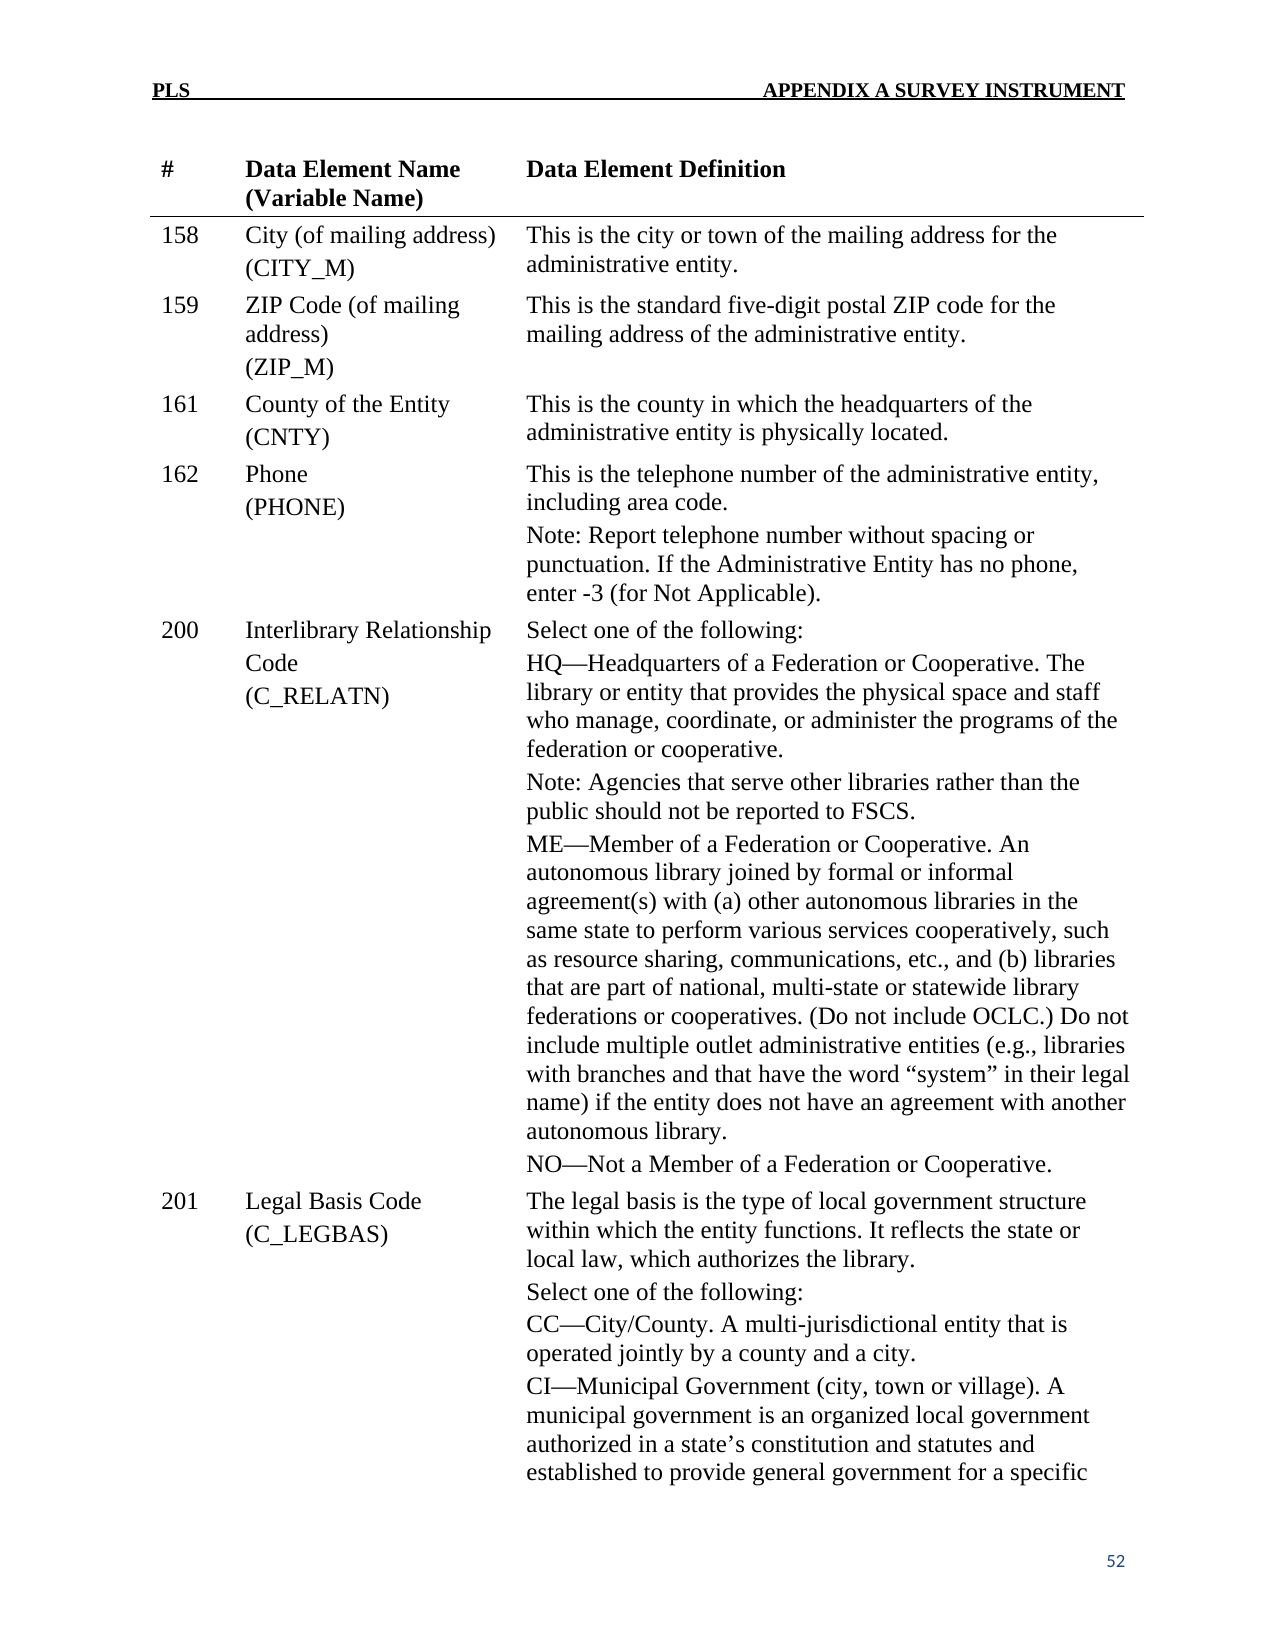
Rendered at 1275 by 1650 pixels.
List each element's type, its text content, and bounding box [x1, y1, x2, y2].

table_header Data Element Name (Variable Name) [234, 150, 515, 216]
table_cell Phone (PHONE) [234, 455, 515, 611]
table_cell ZIP Code (of mailing address) (ZIP_M) [234, 286, 515, 384]
table_cell Select one of the following: HQ—Headquarters of a Federation or Cooperative. The library or entity that provides the physical space and staff who manage, coordinate, or administer the programs of the federation or cooperative. Note: Agencies that serve other libraries rather than the public should not be reported to FSCS. ME—Member of a Federation or Cooperative. An autonomous library joined by formal or informal agreement(s) with (a) other autonomous libraries in the same state to perform various services cooperatively, such as resource sharing, communications, etc., and (b) libraries that are part of national, multi-state or statewide library federations or cooperatives. (Do not include OCLC.) Do not include multiple outlet administrative entities (e.g., libraries with branches and that have the word “system” in their legal name) if the entity does not have an agreement with another autonomous library. NO—Not a Member of a Federation or Cooperative. [515, 611, 1144, 1182]
table_cell County of the Entity (CNTY) [234, 385, 515, 454]
table_cell 158 [150, 217, 234, 286]
table_header # [150, 150, 234, 216]
table_cell 200 [150, 611, 234, 1182]
table_cell Interlibrary Relationship Code (C_RELATN) [234, 611, 515, 1182]
table_cell City (of mailing address) (CITY_M) [234, 217, 515, 286]
table_header Data Element Definition [515, 150, 1144, 216]
table_cell This is the telephone number of the administrative entity, including area code. Note: Report telephone number without spacing or punctuation. If the Administrative Entity has no phone, enter -3 (for Not Applicable). [515, 455, 1144, 611]
table_cell 161 [150, 385, 234, 454]
table_cell This is the county in which the headquarters of the administrative entity is physically located. [515, 385, 1144, 454]
table_cell This is the city or town of the mailing address for the administrative entity. [515, 217, 1144, 286]
table_cell 201 [150, 1182, 234, 1486]
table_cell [515, 1182, 1144, 1486]
table_cell Legal Basis Code (C_LEGBAS) [234, 1182, 515, 1486]
table_cell This is the standard five-digit postal ZIP code for the mailing address of the administrative entity. [515, 286, 1144, 384]
table_cell 159 [150, 286, 234, 384]
table_cell 162 [150, 455, 234, 611]
